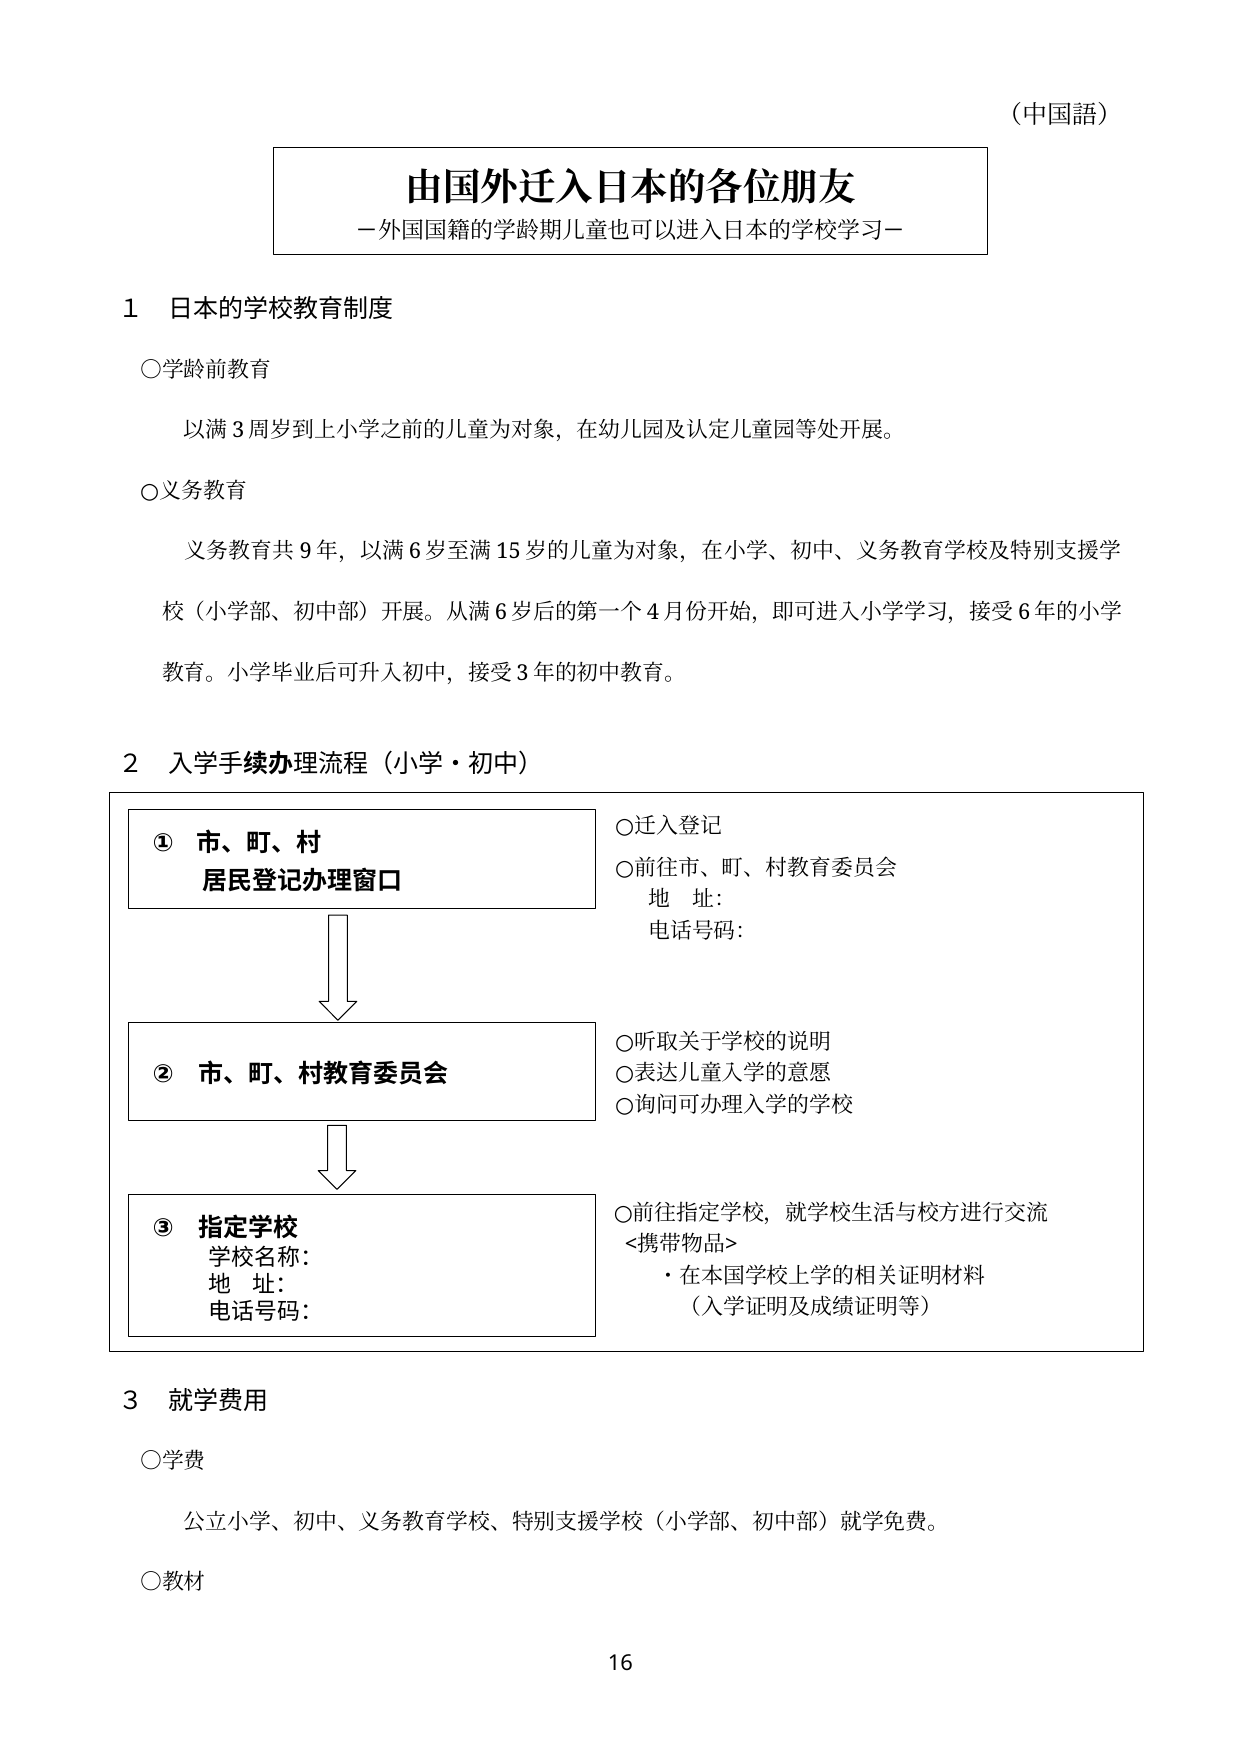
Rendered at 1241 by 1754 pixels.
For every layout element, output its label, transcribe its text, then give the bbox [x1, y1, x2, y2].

text 义务教育共9年，以满6岁至满15岁的儿童为对象，在小学、初中、义务教育学校及特别支援学校（小学部、初中部）开展。从满6岁后的第一个4月份开始，即可进入小学学习，接受6年的小学教育。小学毕业后可升入初中，接受3年的初中教育。 [118, 519, 1122, 701]
text ○教材 [118, 1550, 1122, 1611]
text １ 日本的学校教育制度 [118, 277, 1122, 337]
text ○学龄前教育 [118, 337, 1122, 398]
text ２ 入学手续办理流程（小学・初中） [118, 731, 1122, 792]
text ○学费 [118, 1429, 1122, 1489]
text 以满3周岁到上小学之前的儿童为对象，在幼儿园及认定儿童园等处开展。 [118, 398, 1122, 459]
text ○义务教育 [140, 459, 1122, 519]
text ３ 就学费用 [118, 1368, 1122, 1429]
text 公立小学、初中、义务教育学校、特别支援学校（小学部、初中部）就学免费。 [162, 1489, 1122, 1550]
